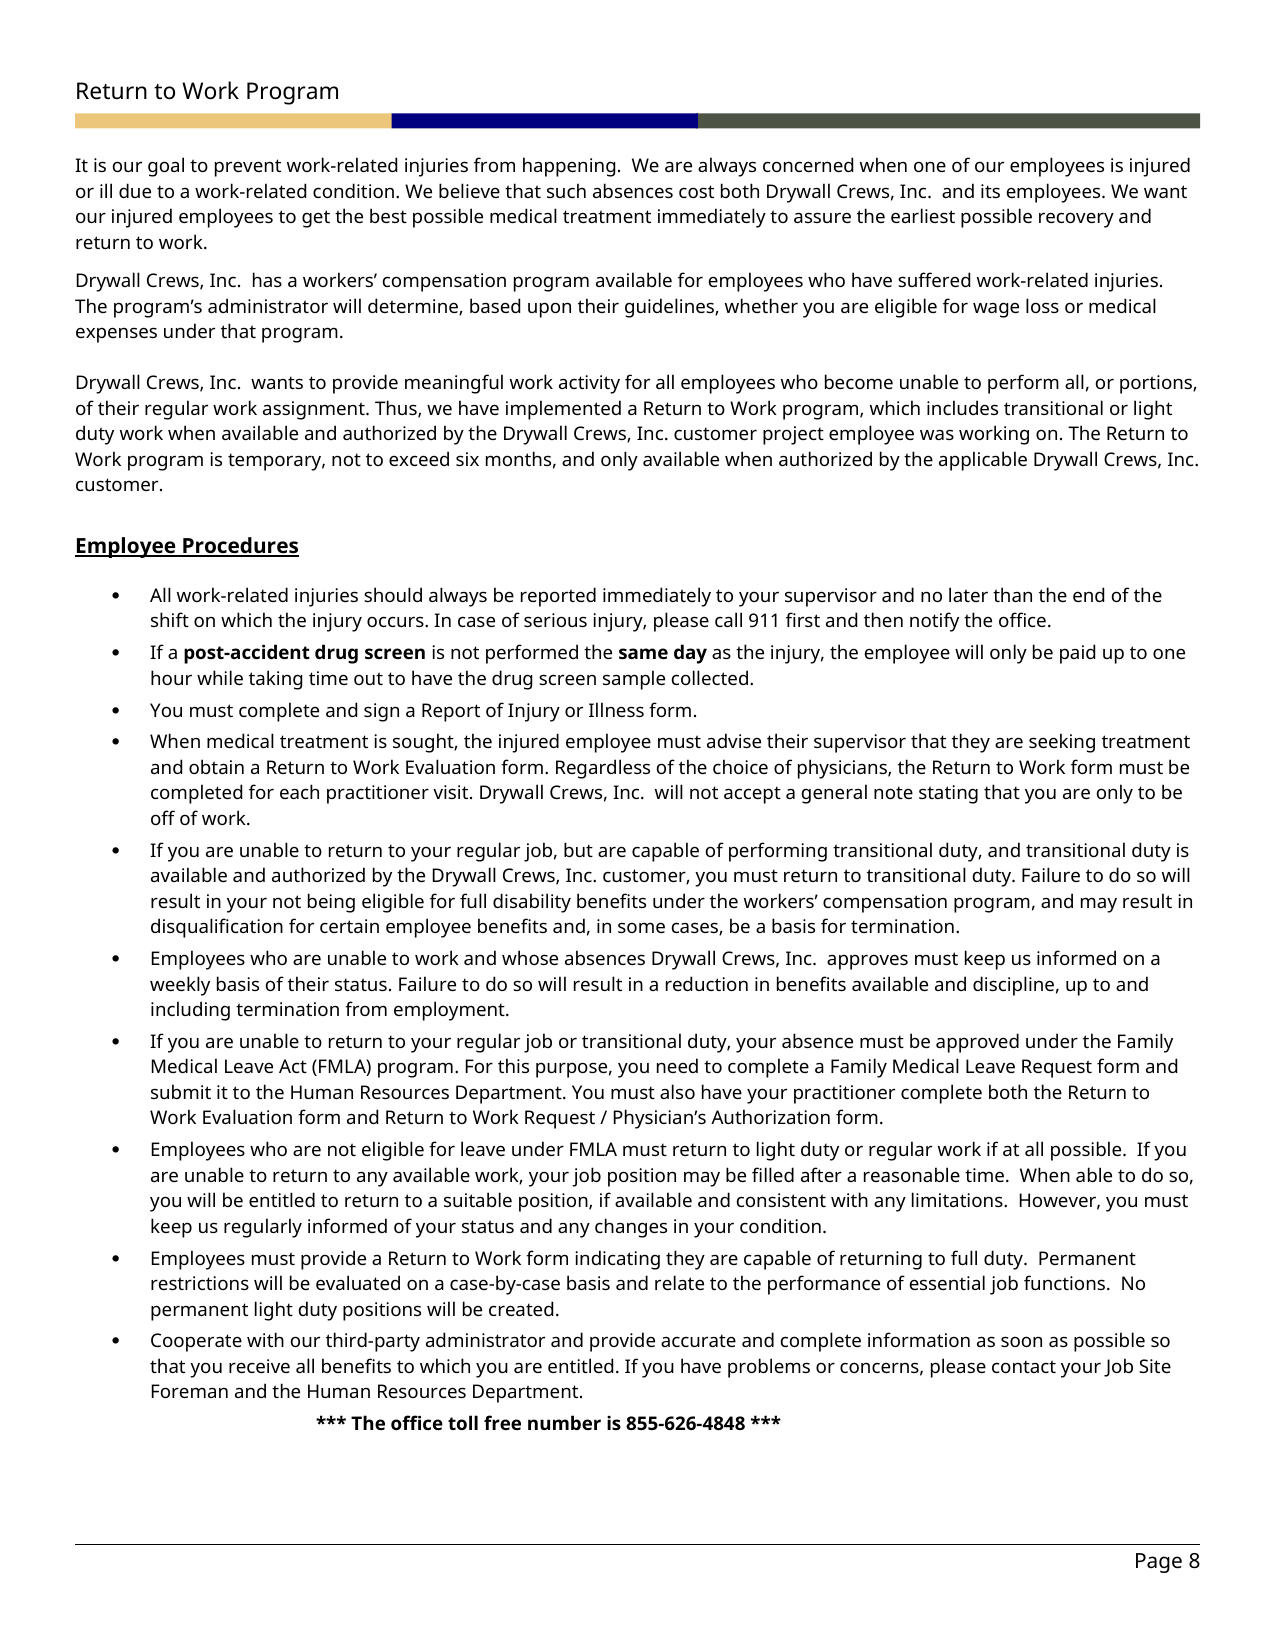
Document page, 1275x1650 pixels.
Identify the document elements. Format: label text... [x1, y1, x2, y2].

text Return to Work Program [75, 75, 1200, 106]
list Employees who are unable to work and whose absences Drywall Crews, Inc. approves must keep us informed on a weekly basis of their status. Failure to do so will result in a reduction in benefits available and discipline, up to and including termination from employment. [112, 945, 1200, 1022]
list If a post-accident drug screen is not performed the same day as the injury, the employee will only be paid up to one hour while taking time out to have the drug screen sample collected. [112, 639, 1200, 691]
list Employees who are not eligible for leave under FMLA must return to light duty or regular work if at all possible. If you are unable to return to any available work, your job position may be filled after a reasonable time. When able to do so, you will be entitled to return to a suitable position, if available and consistent with any limitations. However, you must keep us regularly informed of your status and any changes in your condition. [112, 1136, 1200, 1238]
list You must complete and sign a Report of Injury or Illness form. [112, 697, 1200, 722]
text *** The office toll free number is 855-626-4848 *** [150, 1410, 1200, 1436]
list Cooperate with our third-party administrator and provide accurate and complete information as soon as possible so that you receive all benefits to which you are entitled. If you have problems or concerns, please contact your Job Site Foreman and the Human Resources Department. [112, 1328, 1200, 1404]
list If you are unable to return to your regular job or transitional duty, your absence must be approved under the Family Medical Leave Act (FMLA) program. For this purpose, you need to complete a Family Medical Leave Request form and submit it to the Human Resources Department. You must also have your practitioner complete both the Return to Work Evaluation form and Return to Work Request / Physician’s Authorization form. [112, 1028, 1200, 1130]
text Employee Procedures [75, 531, 1200, 559]
list When medical treatment is sought, the injured employee must advise their supervisor that they are seeking treatment and obtain a Return to Work Evaluation form. Regardless of the choice of physicians, the Return to Work form must be completed for each practitioner visit. Drywall Crews, Inc. will not accept a general note stating that you are only to be off of work. [112, 729, 1200, 831]
text Drywall Crews, Inc. wants to provide meaningful work activity for all employees who become unable to perform all, or portions, of their regular work assignment. Thus, we have implemented a Return to Work program, which includes transitional or light duty work when available and authorized by the Drywall Crews, Inc. customer project employee was working on. The Return to Work program is temporary, not to exceed six months, and only available when authorized by the applicable Drywall Crews, Inc. customer. [75, 369, 1200, 497]
list Employees must provide a Return to Work form indicating they are capable of returning to full duty. Permanent restrictions will be evaluated on a case-by-case basis and relate to the performance of essential job functions. No permanent light duty positions will be created. [112, 1245, 1200, 1321]
list All work-related injuries should always be reported immediately to your supervisor and no later than the end of the shift on which the injury occurs. In case of serious injury, please call 911 first and then notify the office. [112, 582, 1200, 633]
text Drywall Crews, Inc. has a workers’ compensation program available for employees who have suffered work-related injuries. The program’s administrator will determine, based upon their guidelines, whether you are eligible for wage loss or medical expenses under that program. [75, 267, 1200, 344]
list If you are unable to return to your regular job, but are capable of performing transitional duty, and transitional duty is available and authorized by the Drywall Crews, Inc. customer, you must return to transitional duty. Failure to do so will result in your not being eligible for full disability benefits under the workers’ compensation program, and may result in disqualification for certain employee benefits and, in some cases, be a basis for termination. [112, 837, 1200, 939]
text It is our goal to prevent work-related injuries from happening. We are always concerned when one of our employees is injured or ill due to a work-related condition. We believe that such absences cost both Drywall Crews, Inc. and its employees. We want our injured employees to get the best possible medical treatment immediately to assure the earliest possible recovery and return to work. [75, 153, 1200, 255]
